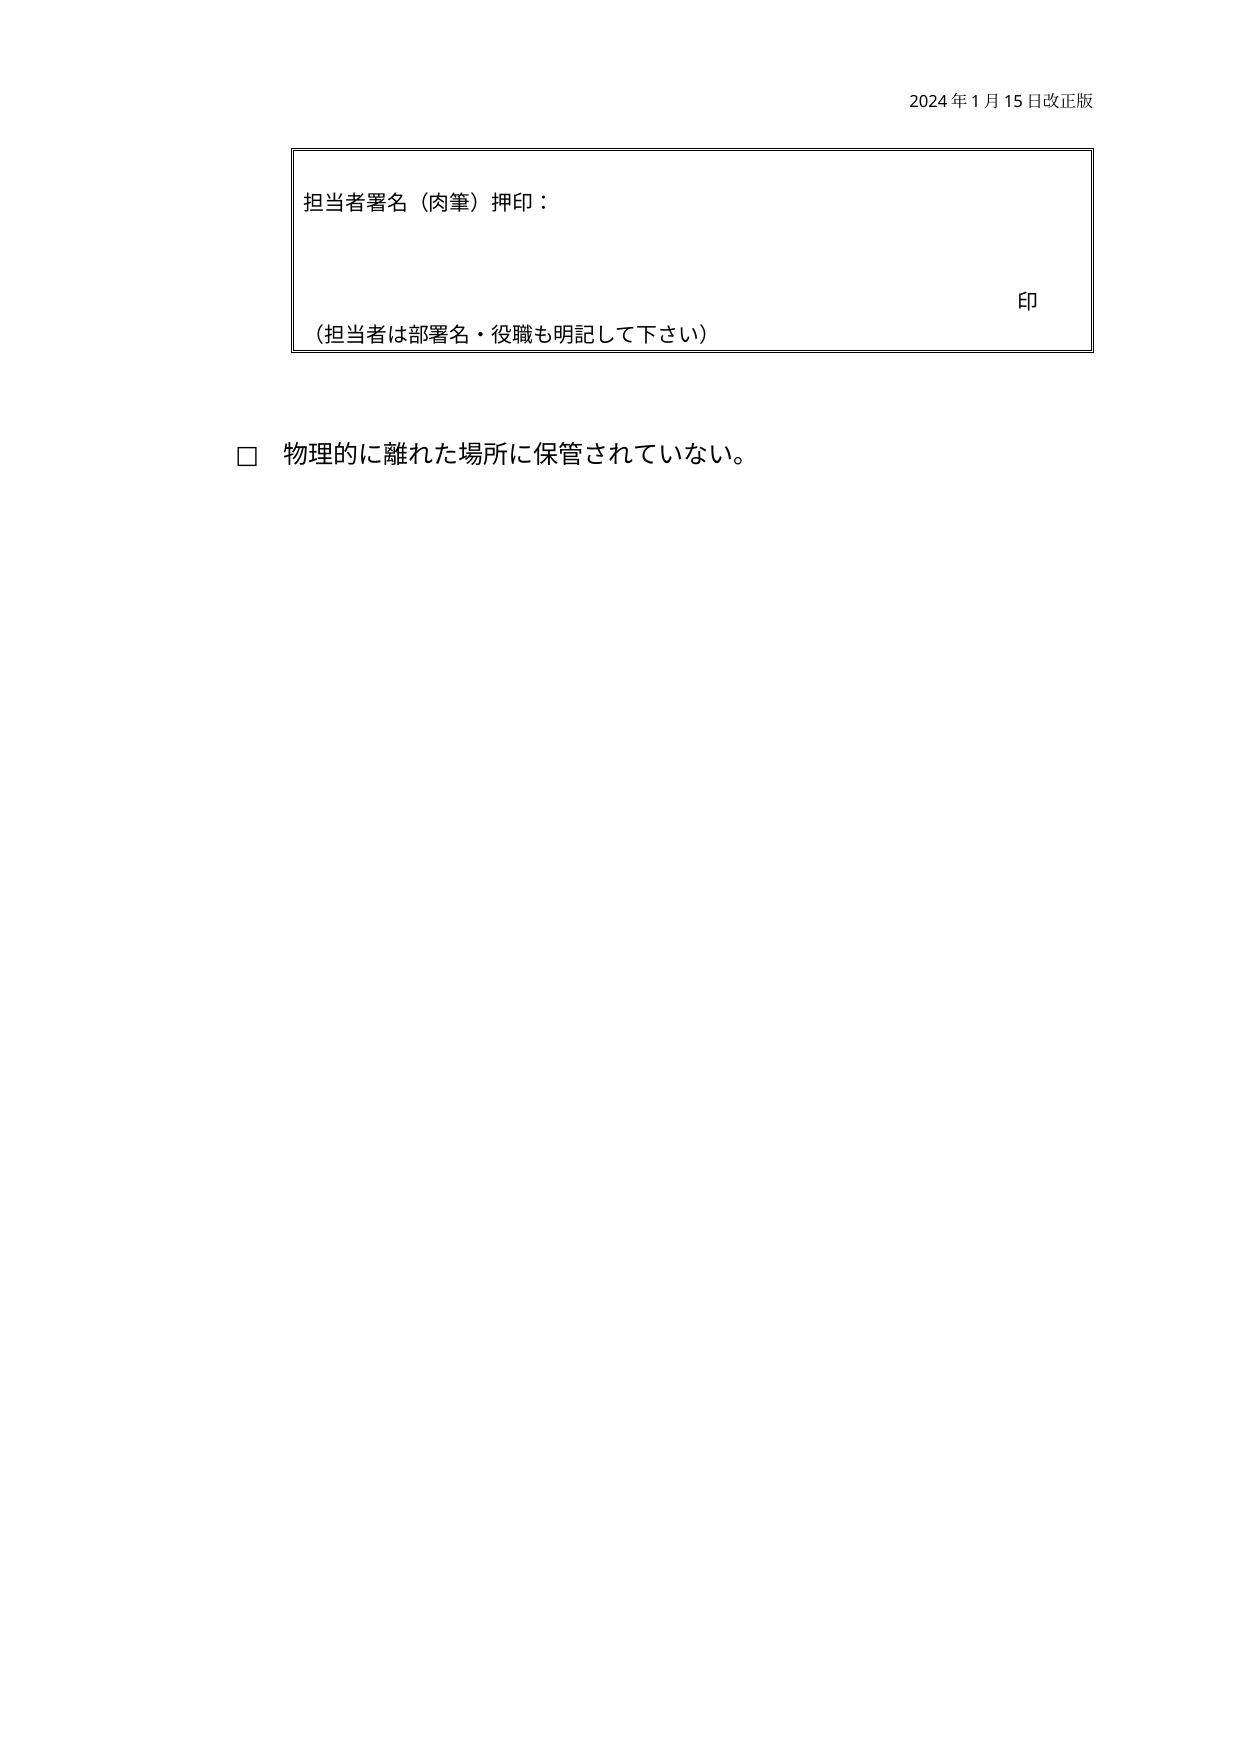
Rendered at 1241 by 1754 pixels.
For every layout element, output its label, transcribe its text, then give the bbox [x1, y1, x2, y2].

text □ 物理的に離れた場所に保管されていない。 [148, 419, 1092, 486]
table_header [294, 151, 1091, 350]
